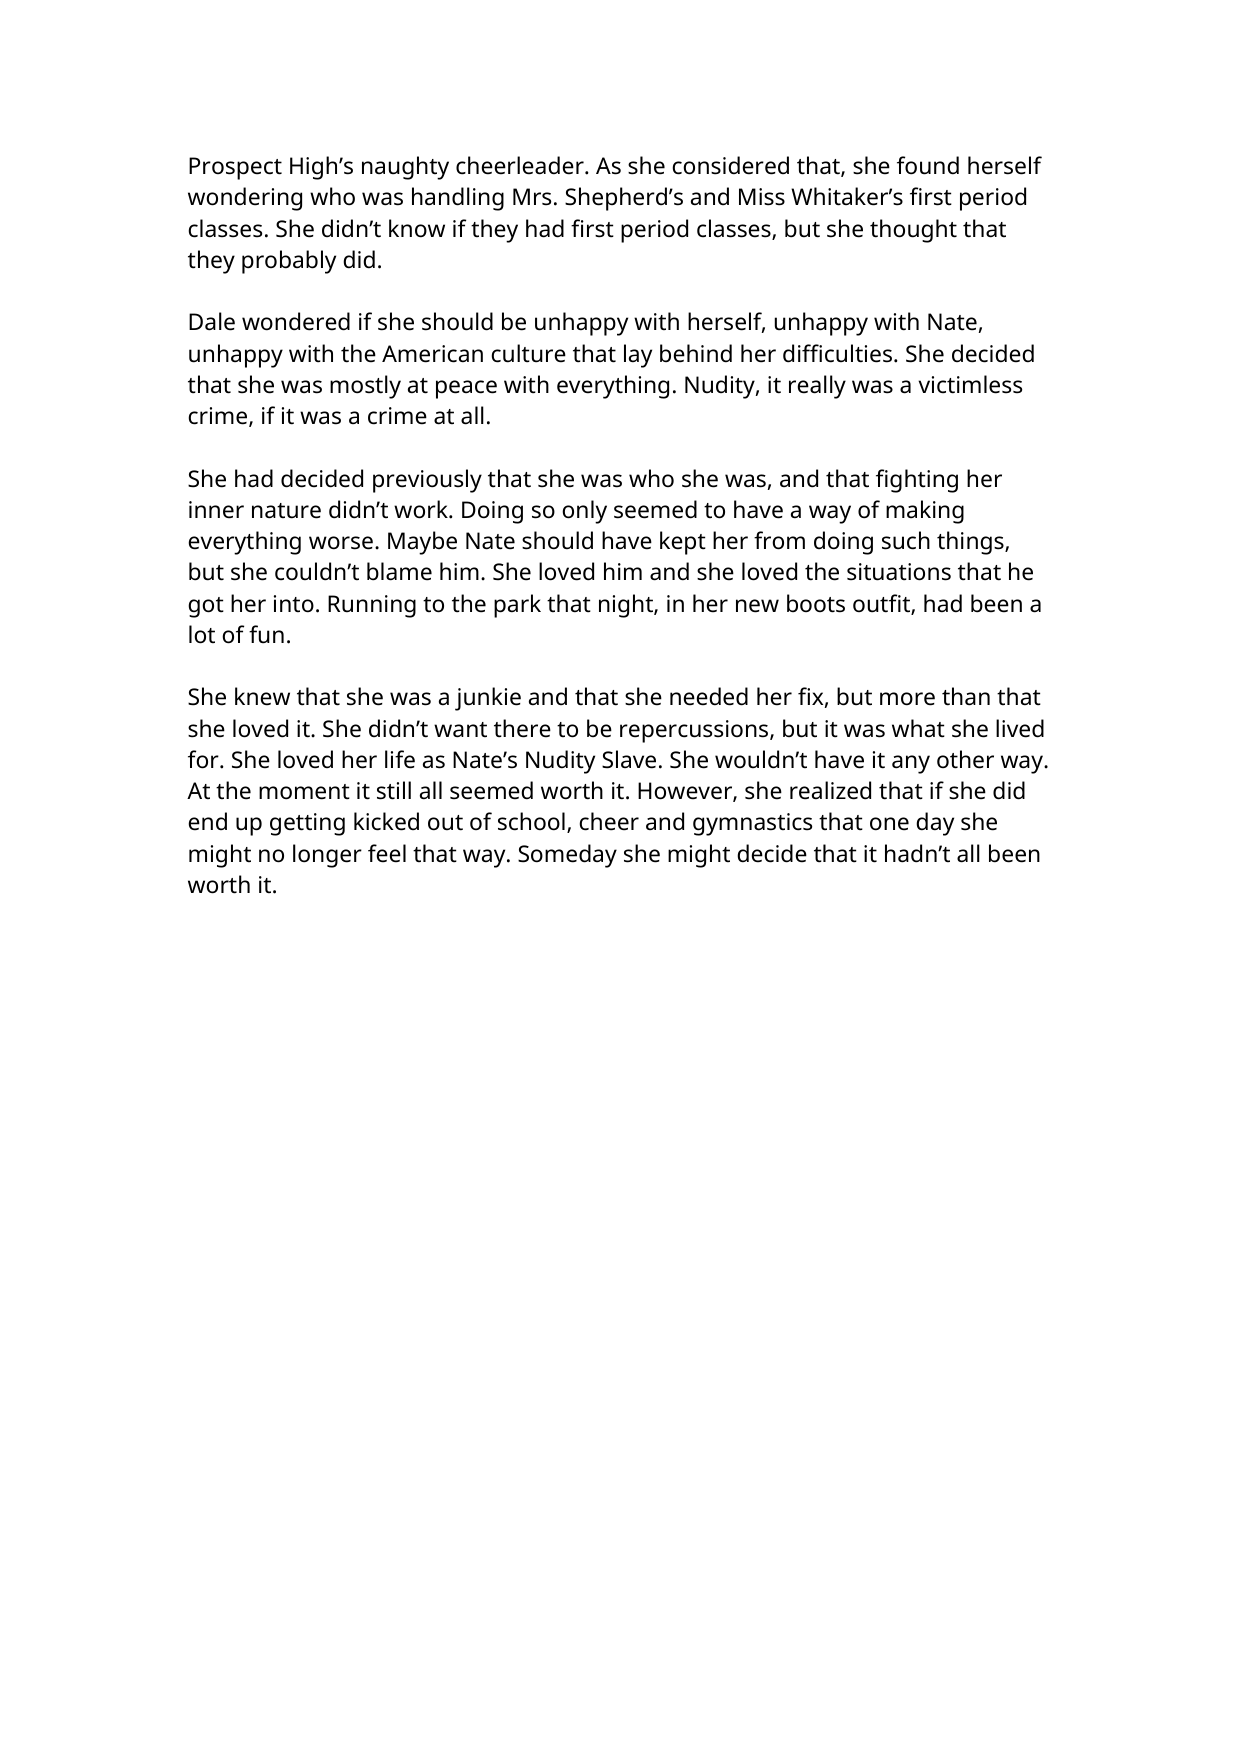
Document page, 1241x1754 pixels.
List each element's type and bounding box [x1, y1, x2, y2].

text [187, 150, 1053, 900]
